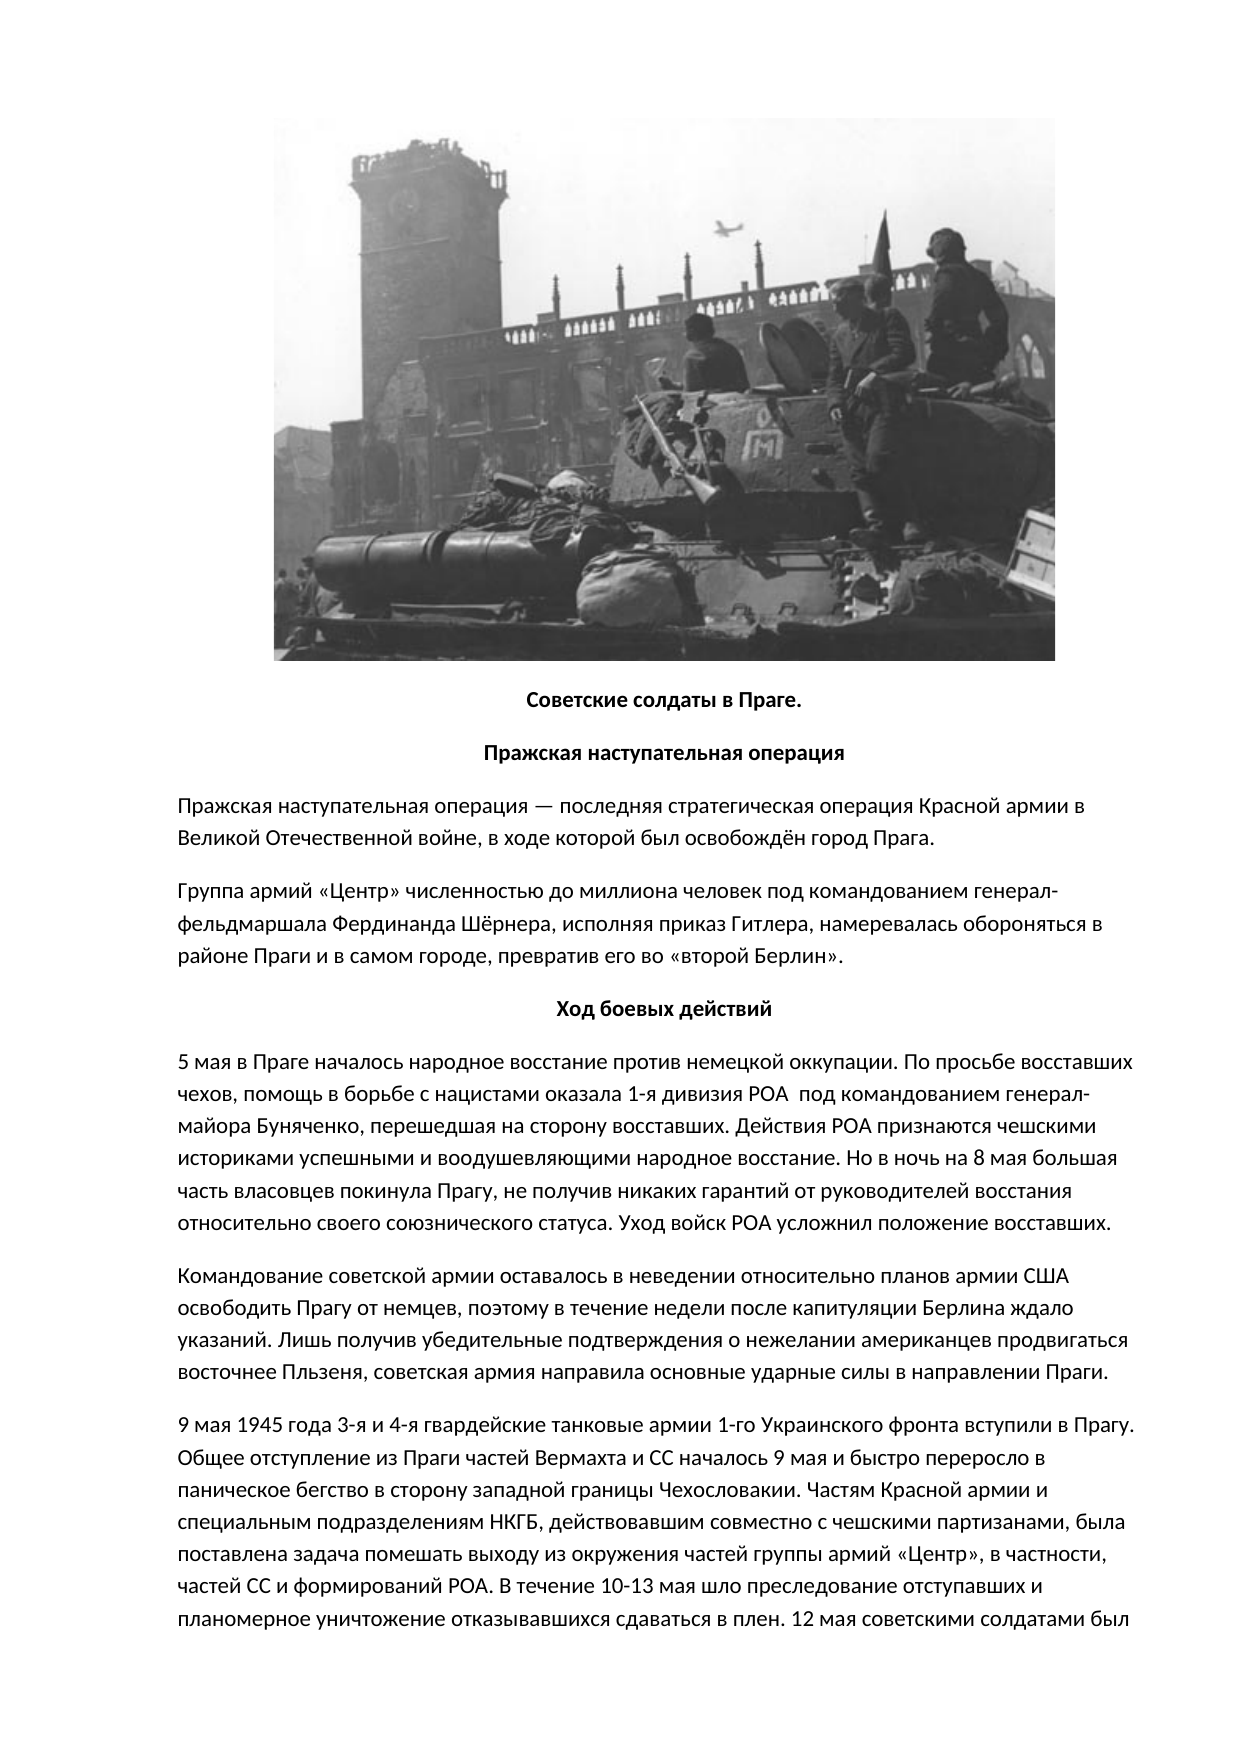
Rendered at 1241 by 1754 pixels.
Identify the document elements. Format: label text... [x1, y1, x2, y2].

picture [273, 118, 1055, 661]
text Командование советской армии оставалось в неведении относительно планов армии США освободить Прагу от немцев, поэтому в течение недели после капитуляции Берлина ждало указаний. Лишь получив убедительные подтверждения о нежелании американцев продвигаться восточнее Пльзеня, советская армия направила основные ударные силы в направлении Праги. [177, 1261, 1152, 1386]
text Советские солдаты в Праге. [177, 685, 1152, 713]
text Пражская наступательная операция — последняя стратегическая операция Красной армии в Великой Отечественной войне, в ходе которой был освобождён город Прага. [177, 791, 1152, 852]
text Ход боевых действий [177, 994, 1152, 1022]
text Пражская наступательная операция [177, 738, 1152, 766]
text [177, 1411, 1152, 1632]
text Группа армий «Центр» численностью до миллиона человек под командованием генерал-фельдмаршала Фердинанда Шёрнера, исполняя приказ Гитлера, намеревалась обороняться в районе Праги и в самом городе, превратив его во «второй Берлин». [177, 877, 1152, 969]
text 5 мая в Праге началось народное восстание против немецкой оккупации. По просьбе восставших чехов, помощь в борьбе с нацистами оказала 1-я дивизия РОА под командованием генерал-майора Буняченко, перешедшая на сторону восставших. Действия РОА признаются чешскими историками успешными и воодушевляющими народное восстание. Но в ночь на 8 мая большая часть власовцев покинула Прагу, не получив никаких гарантий от руководителей восстания относительно своего союзнического статуса. Уход войск РОА усложнил положение восставших. [177, 1047, 1152, 1236]
